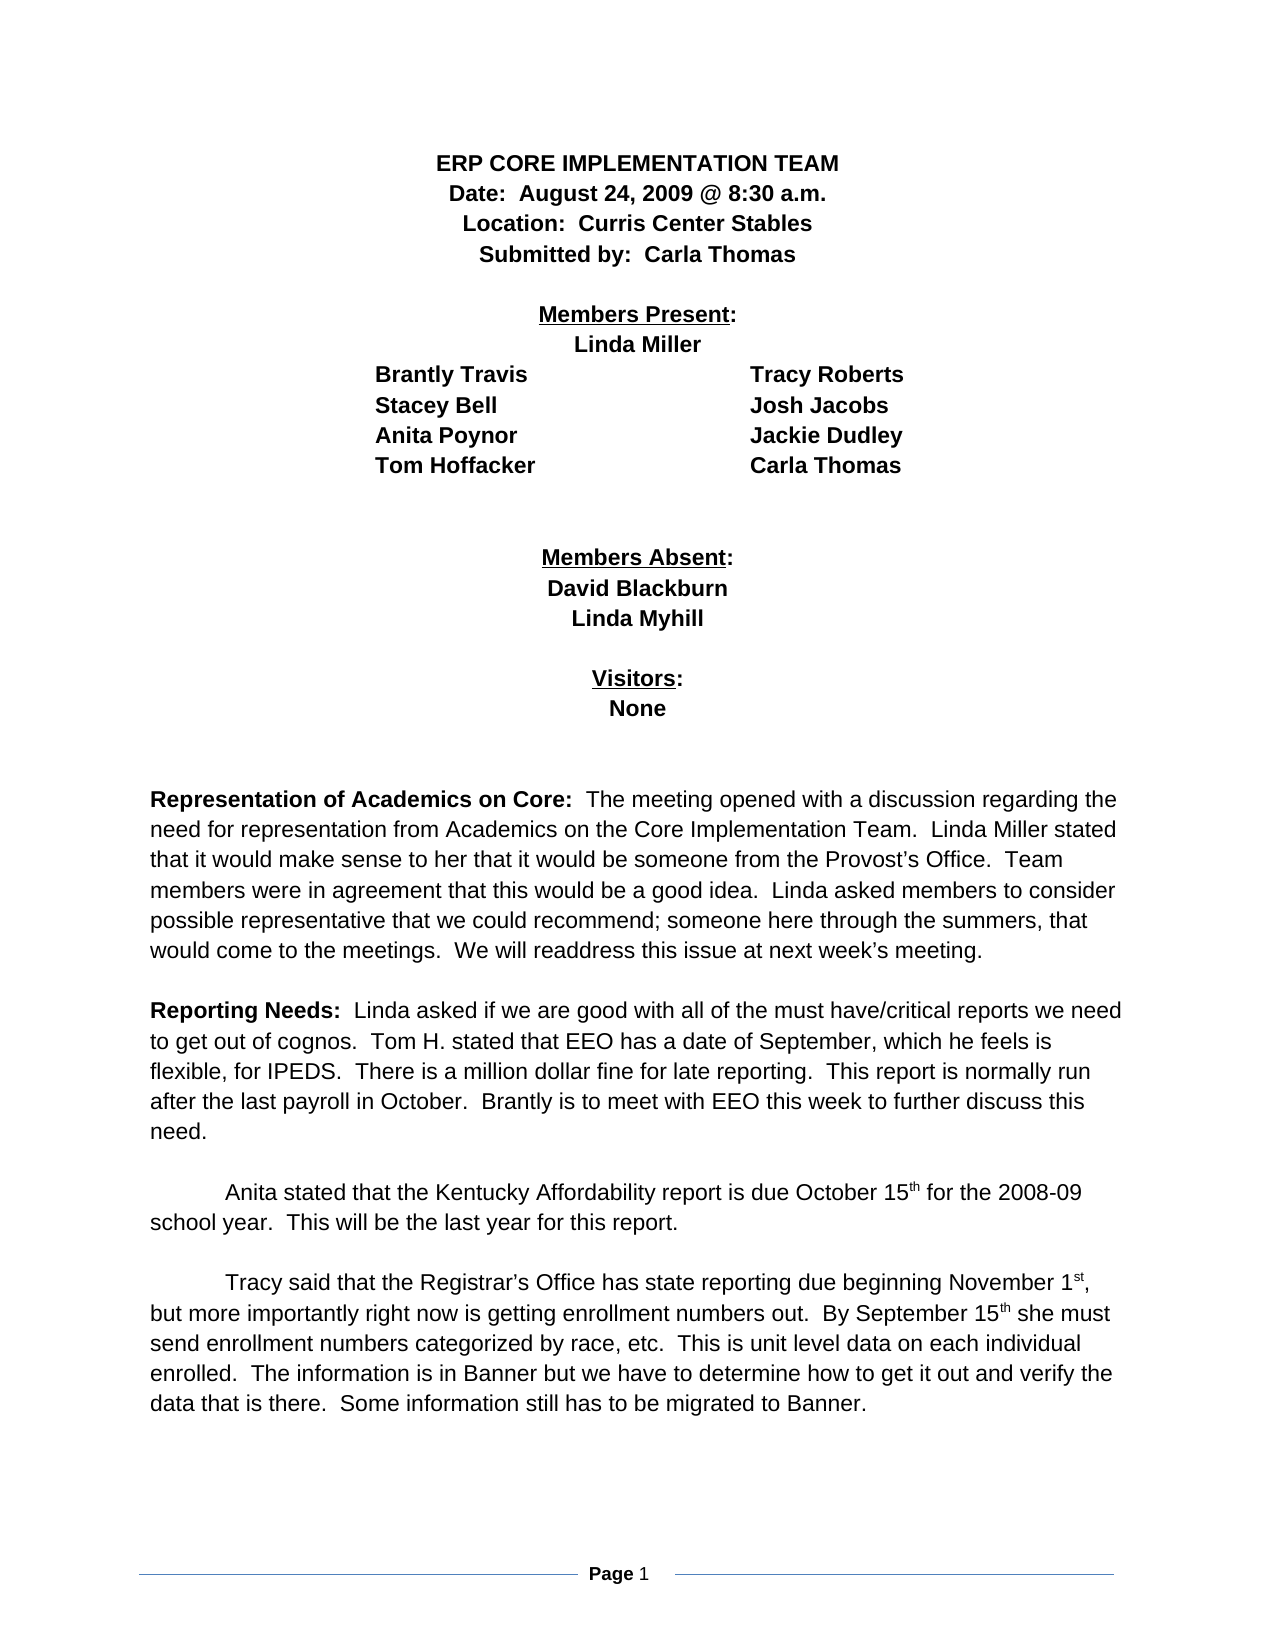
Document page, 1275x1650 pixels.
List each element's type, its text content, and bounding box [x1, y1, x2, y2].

text Date: August 24, 2009 @ 8:30 a.m. [150, 180, 1125, 207]
text Brantly Travis Tracy Roberts [150, 361, 1125, 388]
text Stacey Bell Josh Jacobs [150, 392, 1125, 418]
text Anita Poynor Jackie Dudley [150, 422, 1125, 448]
text Location: Curris Center Stables [150, 210, 1125, 237]
text Members Present: [150, 301, 1125, 327]
text Linda Myhill [150, 605, 1125, 631]
text None [150, 695, 1125, 722]
text Members Absent: [150, 544, 1125, 571]
text Submitted by: Carla Thomas [150, 241, 1125, 267]
text Representation of Academics on Core: The meeting opened with a discussion regarding the need for representation from Academics on the Core Implementation Team. Linda Miller stated that it would make sense to her that it would be someone from the Provost’s Office. Team members were in agreement that this would be a good idea. Linda asked members to consider possible representative that we could recommend; someone here through the summers, that would come to the meetings. We will readdress this issue at next week’s meeting. [150, 786, 1125, 963]
text David Blackburn [150, 574, 1125, 601]
text Tom Hoffacker Carla Thomas [150, 452, 1125, 478]
text Anita stated that the Kentucky Affordability report is due October 15th for the 2008-09 school year. This will be the last year for this report. [150, 1179, 1125, 1235]
text Visitors: [150, 665, 1125, 692]
text Linda Miller [150, 331, 1125, 358]
text Tracy said that the Registrar’s Office has state reporting due beginning November 1st, but more importantly right now is getting enrollment numbers out. By September 15th she must send enrollment numbers categorized by race, etc. This is unit level data on each individual enrolled. The information is in Banner but we have to determine how to get it out and verify the data that is there. Some information still has to be migrated to Banner. [150, 1269, 1125, 1417]
text ERP CORE IMPLEMENTATION TEAM [150, 150, 1125, 176]
text Reporting Needs: Linda asked if we are good with all of the must have/critical reports we need to get out of cognos. Tom H. stated that EEO has a date of September, which he feels is flexible, for IPEDS. There is a million dollar fine for late reporting. This report is normally run after the last payroll in October. Brantly is to meet with EEO this week to further discuss this need. [150, 997, 1125, 1145]
